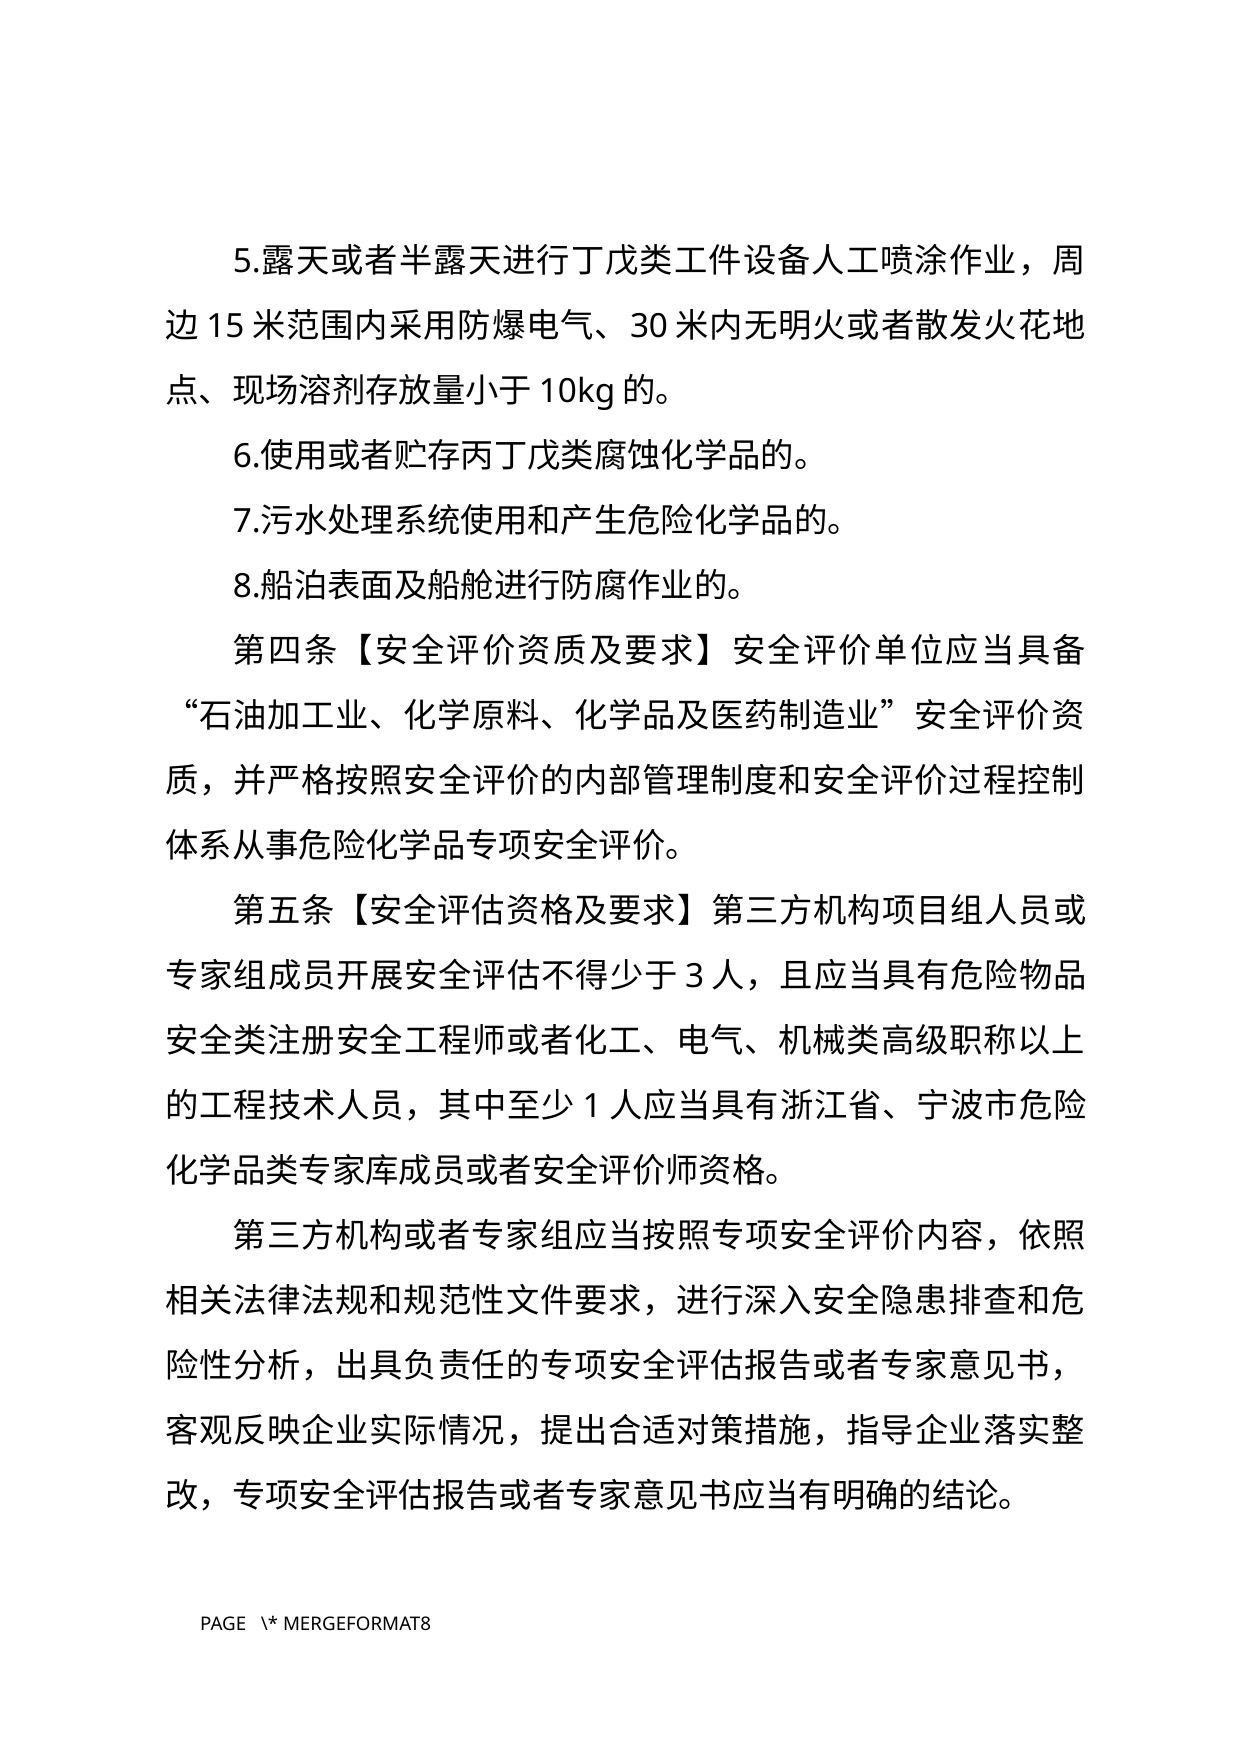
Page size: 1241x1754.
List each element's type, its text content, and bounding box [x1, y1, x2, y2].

text 第四条【安全评价资质及要求】安全评价单位应当具备“石油加工业、化学原料、化学品及医药制造业”安全评价资质，并严格按照安全评价的内部管理制度和安全评价过程控制体系从事危险化学品专项安全评价。 [165, 616, 1087, 876]
text 7.污水处理系统使用和产生危险化学品的。 [165, 486, 1087, 551]
text 第五条【安全评估资格及要求】第三方机构项目组人员或专家组成员开展安全评估不得少于3人，且应当具有危险物品安全类注册安全工程师或者化工、电气、机械类高级职称以上的工程技术人员，其中至少1人应当具有浙江省、宁波市危险化学品类专家库成员或者安全评价师资格。 [165, 876, 1087, 1201]
text 8.船泊表面及船舱进行防腐作业的。 [165, 551, 1087, 616]
text 第三方机构或者专家组应当按照专项安全评价内容，依照相关法律法规和规范性文件要求，进行深入安全隐患排查和危险性分析，出具负责任的专项安全评估报告或者专家意见书，客观反映企业实际情况，提出合适对策措施，指导企业落实整改，专项安全评估报告或者专家意见书应当有明确的结论。 [165, 1201, 1087, 1526]
text 6.使用或者贮存丙丁戊类腐蚀化学品的。 [165, 421, 1087, 486]
text 5.露天或者半露天进行丁戊类工件设备人工喷涂作业，周边15米范围内采用防爆电气、30米内无明火或者散发火花地点、现场溶剂存放量小于10kg的。 [165, 226, 1087, 421]
